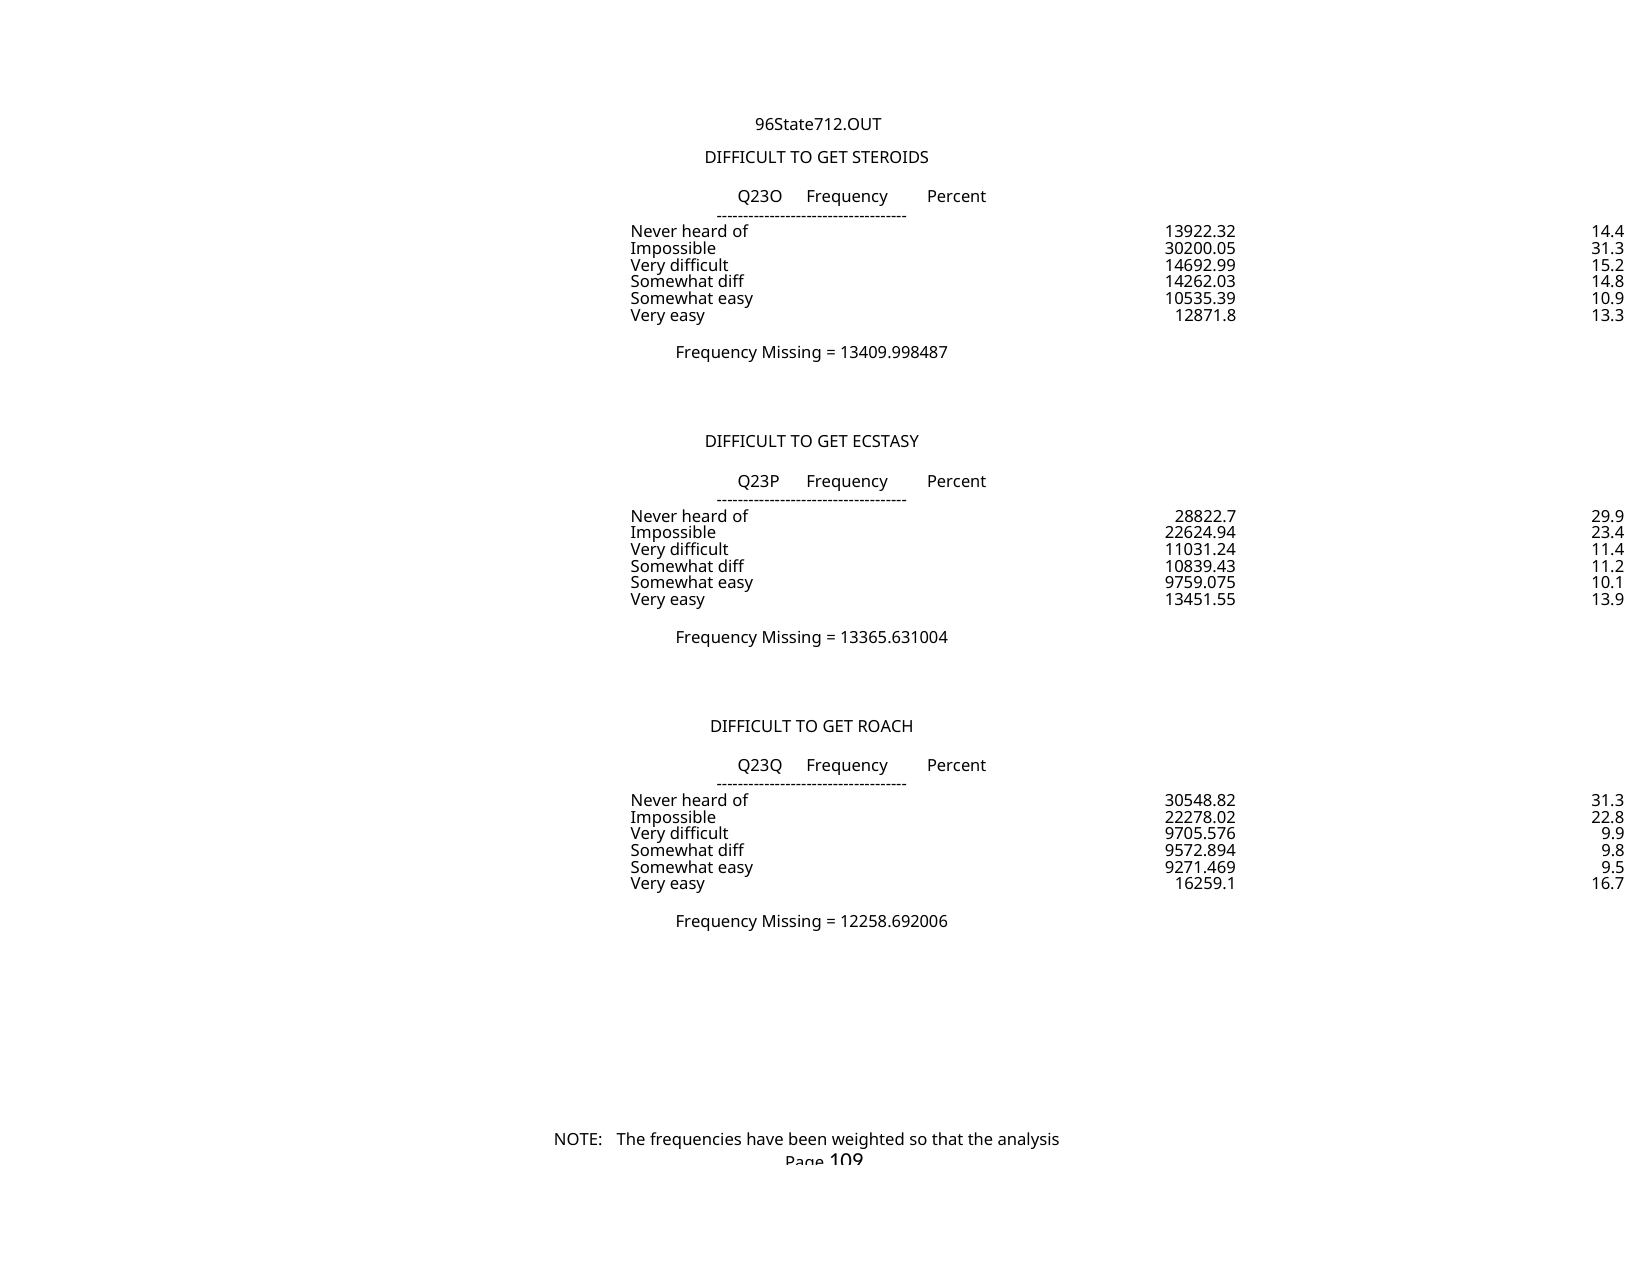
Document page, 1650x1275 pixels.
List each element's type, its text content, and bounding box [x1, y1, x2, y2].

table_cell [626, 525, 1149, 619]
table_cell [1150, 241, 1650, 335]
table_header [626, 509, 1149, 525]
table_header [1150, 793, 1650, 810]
text Q23P Frequency Percent [727, 469, 996, 492]
text ------------------------------------ [627, 492, 996, 509]
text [529, 1132, 1084, 1148]
text DIFFICULT TO GET ROACH [697, 714, 926, 737]
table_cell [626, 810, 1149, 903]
text ------------------------------------ [627, 208, 996, 224]
text Frequency Missing = 12258.692006 [647, 910, 976, 932]
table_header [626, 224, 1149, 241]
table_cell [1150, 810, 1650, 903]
text Q23O Frequency Percent [727, 185, 996, 208]
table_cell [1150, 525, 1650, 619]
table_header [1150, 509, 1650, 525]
text DIFFICULT TO GET ECSTASY [687, 430, 936, 453]
text Frequency Missing = 13365.631004 [647, 625, 976, 648]
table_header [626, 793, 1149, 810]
text ------------------------------------ [627, 776, 996, 793]
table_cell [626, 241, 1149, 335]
text Q23Q Frequency Percent [727, 754, 996, 776]
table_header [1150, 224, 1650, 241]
text Frequency Missing = 13409.998487 [647, 341, 976, 364]
text DIFFICULT TO GET STEROIDS [687, 146, 946, 168]
